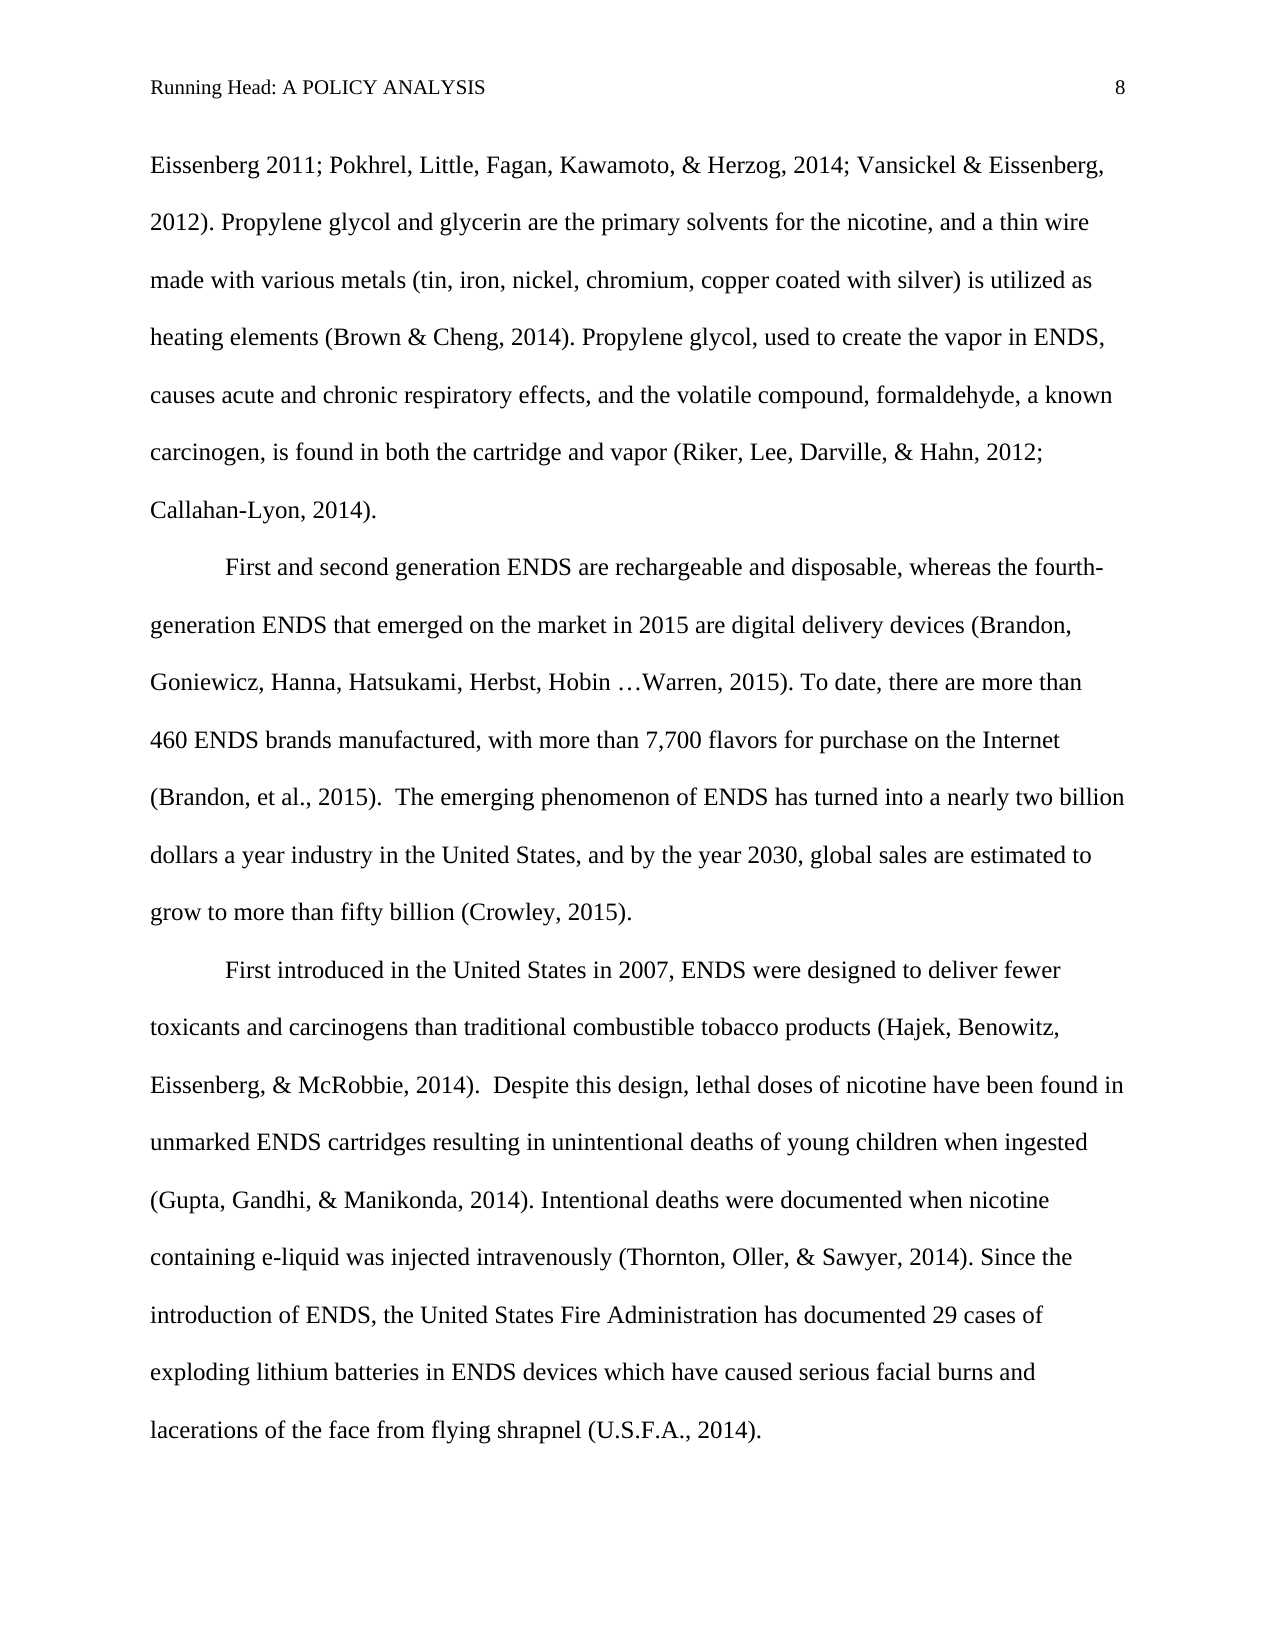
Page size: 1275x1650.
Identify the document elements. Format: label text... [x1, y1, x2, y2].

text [150, 150, 1125, 524]
text First introduced in the United States in 2007, ENDS were designed to deliver fewer toxicants and carcinogens than traditional combustible tobacco products (Hajek, Benowitz, Eissenberg, & McRobbie, 2014). Despite this design, lethal doses of nicotine have been found in unmarked ENDS cartridges resulting in unintentional deaths of young children when ingested (Gupta, Gandhi, & Manikonda, 2014). Intentional deaths were documented when nicotine containing e-liquid was injected intravenously (Thornton, Oller, & Sawyer, 2014). Since the introduction of ENDS, the United States Fire Administration has documented 29 cases of exploding lithium batteries in ENDS devices which have caused serious facial burns and lacerations of the face from flying shrapnel (U.S.F.A., 2014). [150, 955, 1125, 1444]
text First and second generation ENDS are rechargeable and disposable, whereas the fourth-generation ENDS that emerged on the market in 2015 are digital delivery devices (Brandon, Goniewicz, Hanna, Hatsukami, Herbst, Hobin …Warren, 2015). To date, there are more than 460 ENDS brands manufactured, with more than 7,700 flavors for purchase on the Internet (Brandon, et al., 2015). The emerging phenomenon of ENDS has turned into a nearly two billion dollars a year industry in the United States, and by the year 2030, global sales are estimated to grow to more than fifty billion (Crowley, 2015). [150, 552, 1125, 926]
